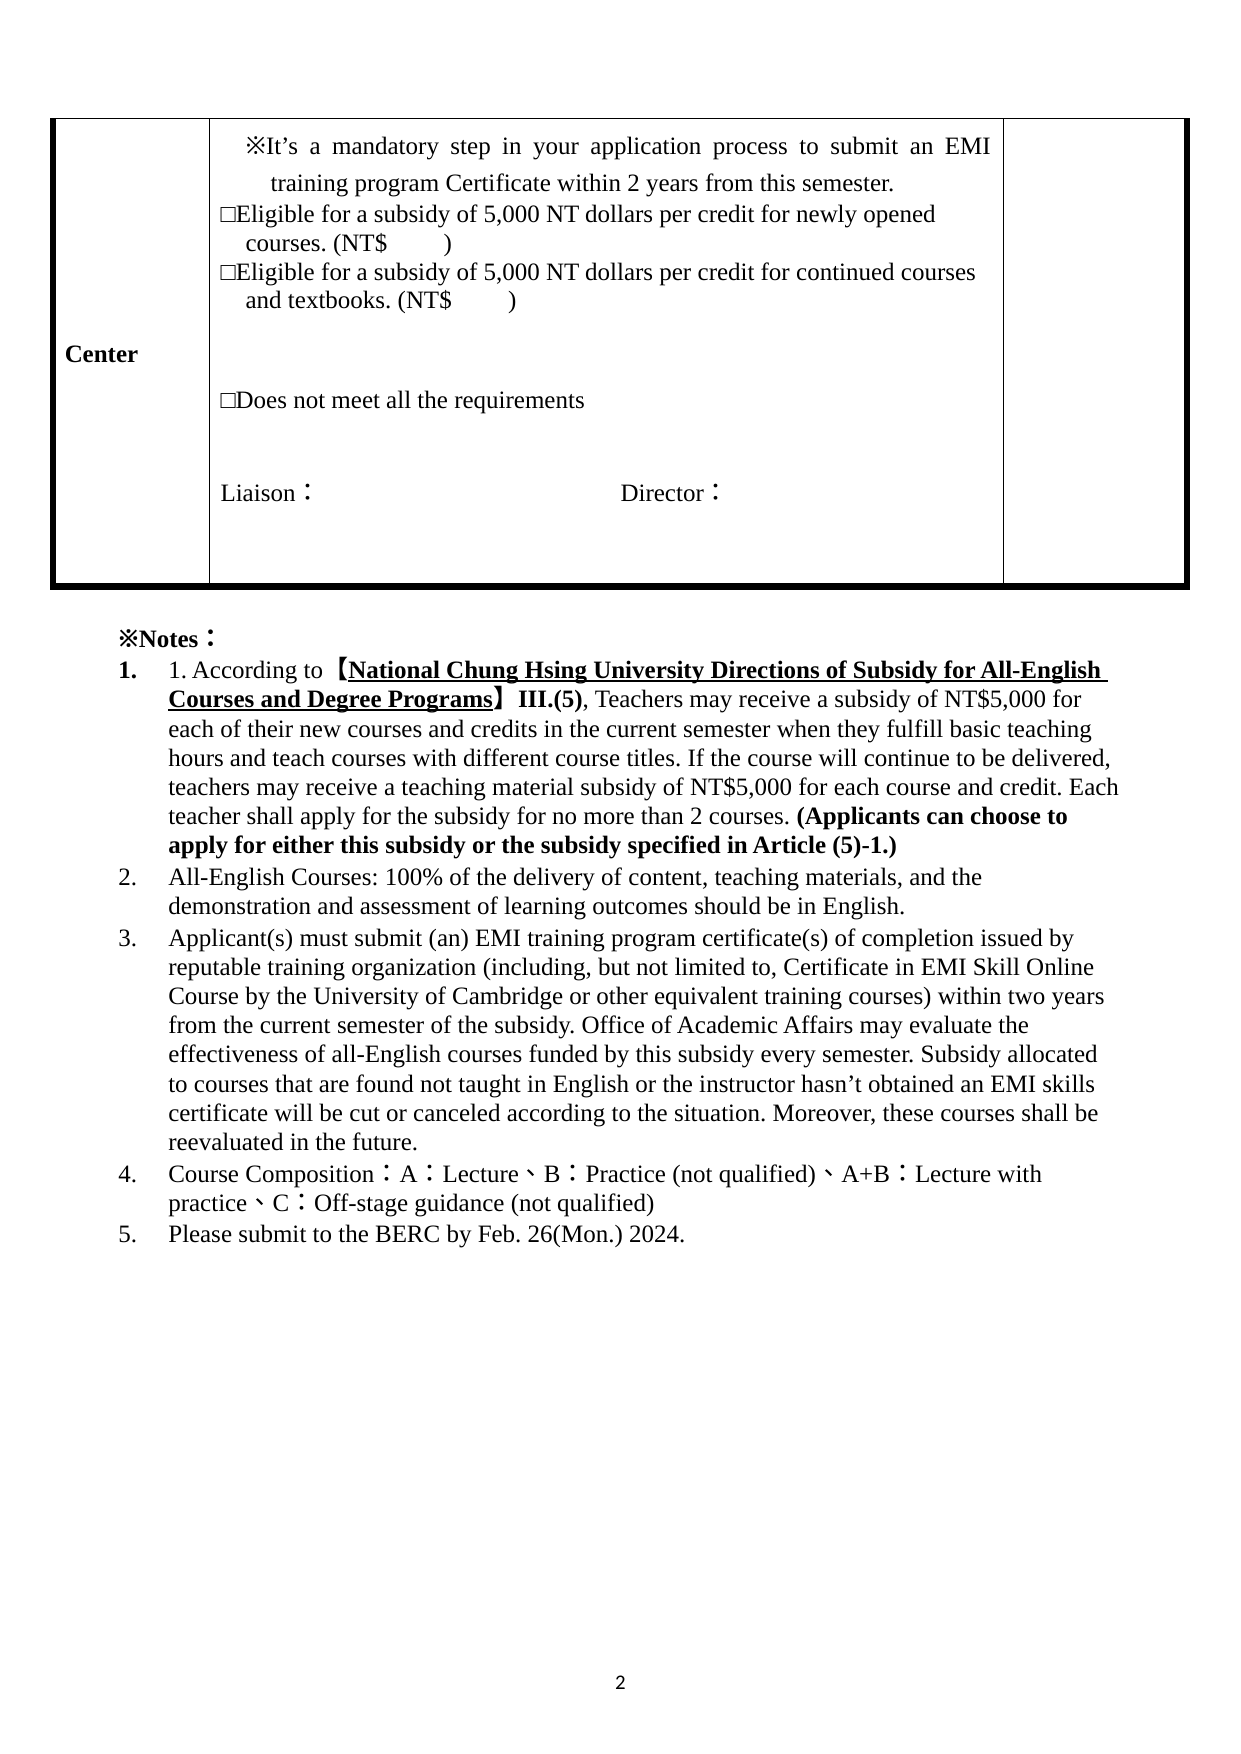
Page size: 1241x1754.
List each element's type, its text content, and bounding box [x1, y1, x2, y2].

list 1. According to【National Chung Hsing University Directions of Subsidy for All-English Courses and Degree Programs】III.(5), Teachers may receive a subsidy of NT$5,000 for each of their new courses and credits in the current semester when they fulfill basic teaching hours and teach courses with different course titles. If the course will continue to be delivered, teachers may receive a teaching material subsidy of NT$5,000 for each course and credit. Each teacher shall apply for the subsidy for no more than 2 courses. (Applicants can choose to apply for either this subsidy or the subsidy specified in Article (5)-1.) [118, 655, 1122, 859]
list Applicant(s) must submit (an) EMI training program certificate(s) of completion issued by reputable training organization (including, but not limited to, Certificate in EMI Skill Online Course by the University of Cambridge or other equivalent training courses) within two years from the current semester of the subsidy. Office of Academic Affairs may evaluate the effectiveness of all-English courses funded by this subsidy every semester. Subsidy allocated to courses that are found not taught in English or the instructor hasn’t obtained an EMI skills certificate will be cut or canceled according to the situation. Moreover, these courses shall be reevaluated in the future. [118, 923, 1122, 1156]
list Course Composition：A：Lecture、B：Practice (not qualified)、A+B：Lecture with practice、C：Off-stage guidance (not qualified) [118, 1159, 1122, 1217]
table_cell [210, 119, 1003, 583]
list All-English Courses: 100% of the delivery of content, teaching materials, and the demonstration and assessment of learning outcomes should be in English. [118, 862, 1122, 920]
text ※Notes： [118, 624, 1122, 653]
list Please submit to the BERC by Feb. 26(Mon.) 2024. [118, 1219, 1122, 1249]
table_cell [56, 119, 209, 583]
